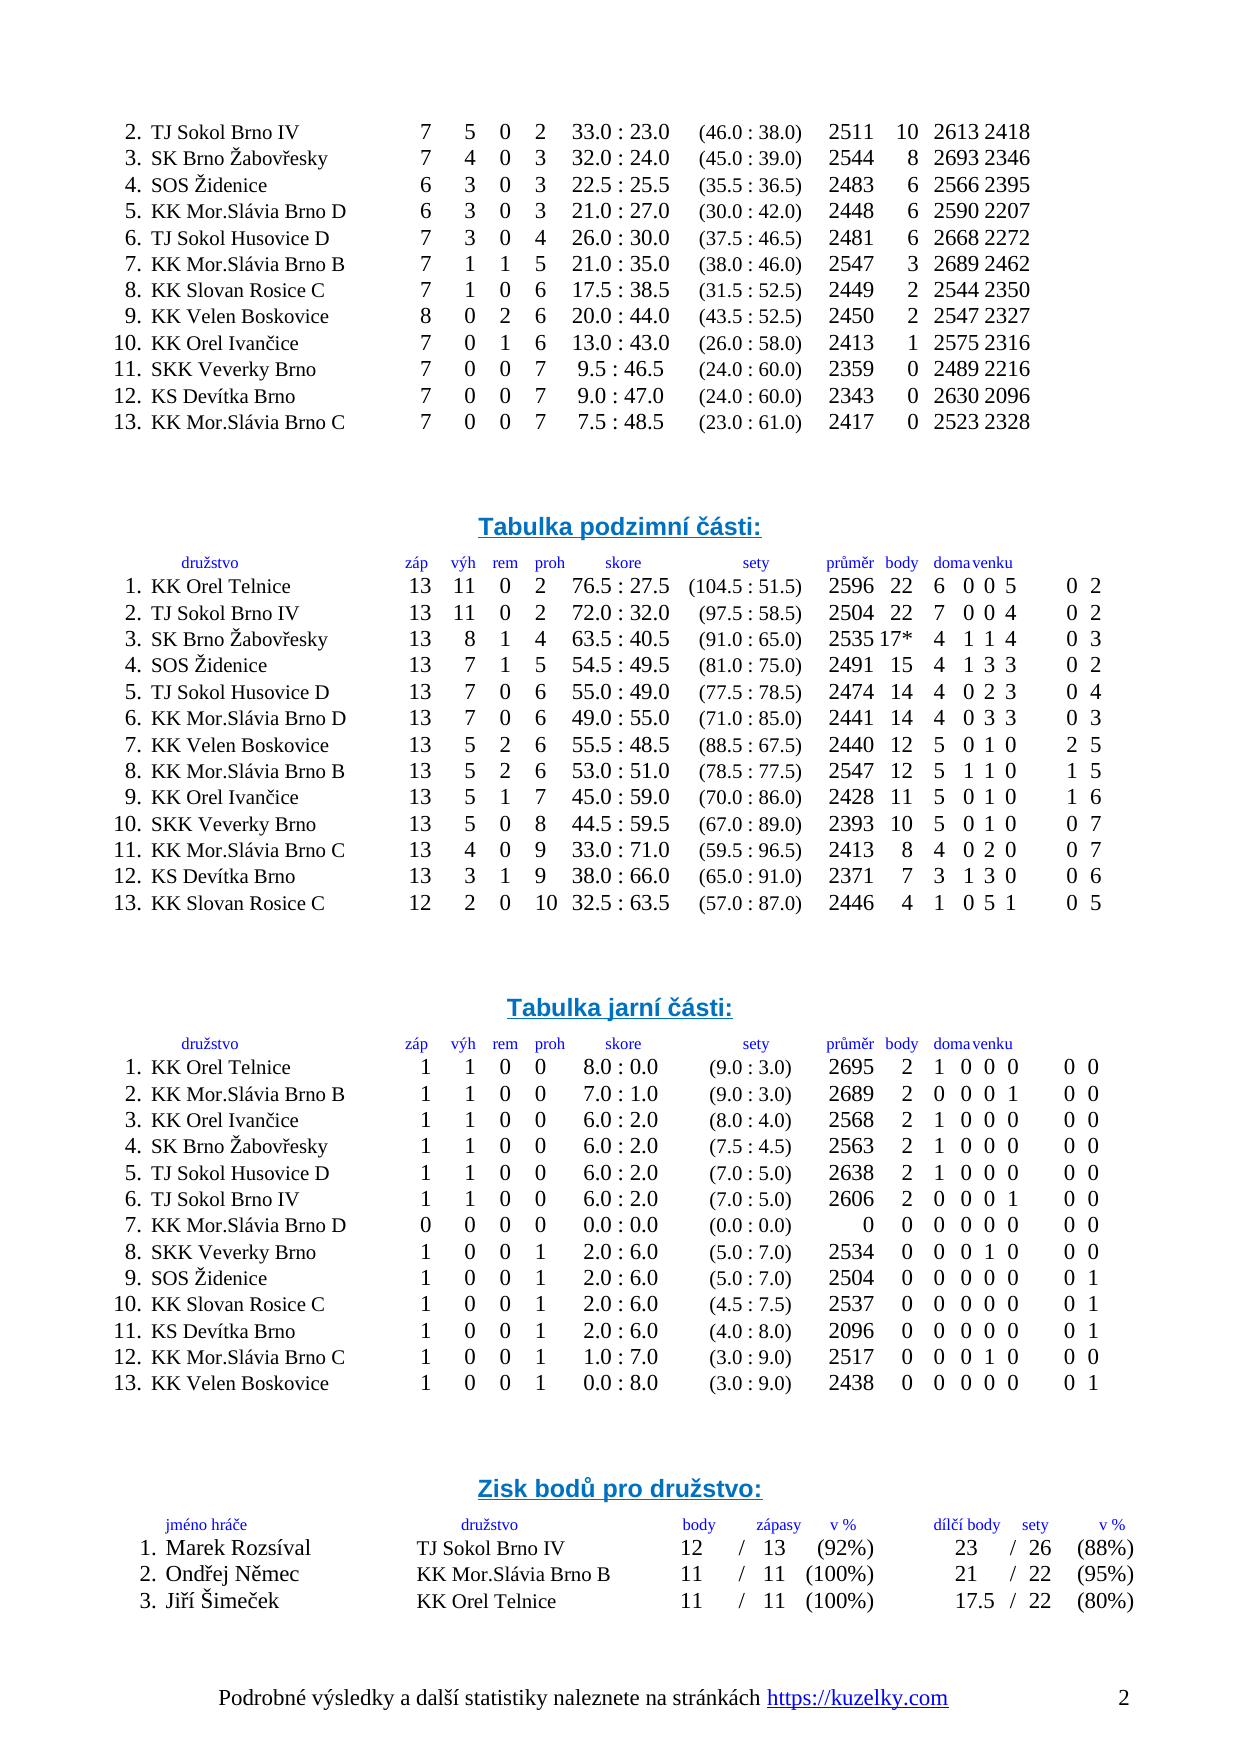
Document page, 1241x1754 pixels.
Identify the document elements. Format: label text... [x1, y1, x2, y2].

text 3. KK Orel Ivančice 1 1 0 0 6.0 : 2.0 (8.0 : 4.0) 2568 2 1 0 0 0 0 0 [106, 1106, 1134, 1132]
text družstvo záp výh rem proh skore sety průměr body doma venku [106, 1034, 1134, 1053]
text 12. KS Devítka Brno 13 3 1 9 38.0 : 66.0 (65.0 : 91.0) 2371 7 3 1 3 0 0 6 [106, 862, 1134, 889]
text 10. SKK Veverky Brno 13 5 0 8 44.5 : 59.5 (67.0 : 89.0) 2393 10 5 0 1 0 0 7 [106, 810, 1134, 836]
text 9. KK Velen Boskovice 8 0 2 6 20.0 : 44.0 (43.5 : 52.5) 2450 2 2547 2327 [106, 303, 1134, 329]
text jméno hráče družstvo body zápasy v % dílčí body sety v % [106, 1515, 1134, 1534]
text Tabulka jarní části: [94, 993, 1145, 1022]
text 4. SOS Židenice 13 7 1 5 54.5 : 49.5 (81.0 : 75.0) 2491 15 4 1 3 3 0 2 [106, 652, 1134, 678]
text 1. Marek Rozsíval TJ Sokol Brno IV 12 / 13 (92%) 23 / 26 (88%) [106, 1534, 1134, 1560]
text 5. TJ Sokol Husovice D 13 7 0 6 55.0 : 49.0 (77.5 : 78.5) 2474 14 4 0 2 3 0 4 [106, 678, 1134, 704]
text 2. TJ Sokol Brno IV 13 11 0 2 72.0 : 32.0 (97.5 : 58.5) 2504 22 7 0 0 4 0 2 [106, 599, 1134, 625]
text 3. SK Brno Žabovřesky 7 4 0 3 32.0 : 24.0 (45.0 : 39.0) 2544 8 2693 2346 [106, 144, 1134, 171]
text 7. KK Velen Boskovice 13 5 2 6 55.5 : 48.5 (88.5 : 67.5) 2440 12 5 0 1 0 2 5 [106, 731, 1134, 757]
text 9. KK Orel Ivančice 13 5 1 7 45.0 : 59.0 (70.0 : 86.0) 2428 11 5 0 1 0 1 6 [106, 783, 1134, 810]
text družstvo záp výh rem proh skore sety průměr body doma venku [106, 553, 1134, 572]
text 6. TJ Sokol Brno IV 1 1 0 0 6.0 : 2.0 (7.0 : 5.0) 2606 2 0 0 0 1 0 0 [106, 1185, 1134, 1211]
text 7. KK Mor.Slávia Brno B 7 1 1 5 21.0 : 35.0 (38.0 : 46.0) 2547 3 2689 2462 [106, 250, 1134, 276]
text 2. Ondřej Němec KK Mor.Slávia Brno B 11 / 11 (100%) 21 / 22 (95%) [106, 1560, 1134, 1587]
text 11. KS Devítka Brno 1 0 0 1 2.0 : 6.0 (4.0 : 8.0) 2096 0 0 0 0 0 0 1 [106, 1317, 1134, 1343]
text Tabulka podzimní části: [94, 512, 1145, 541]
text 11. KK Mor.Slávia Brno C 13 4 0 9 33.0 : 71.0 (59.5 : 96.5) 2413 8 4 0 2 0 0 7 [106, 836, 1134, 862]
text 3. SK Brno Žabovřesky 13 8 1 4 63.5 : 40.5 (91.0 : 65.0) 2535 17* 4 1 1 4 0 3 [106, 625, 1134, 652]
text 10. KK Orel Ivančice 7 0 1 6 13.0 : 43.0 (26.0 : 58.0) 2413 1 2575 2316 [106, 329, 1134, 355]
text 2. TJ Sokol Brno IV 7 5 0 2 33.0 : 23.0 (46.0 : 38.0) 2511 10 2613 2418 [106, 118, 1134, 144]
text 1. KK Orel Telnice 1 1 0 0 8.0 : 0.0 (9.0 : 3.0) 2695 2 1 0 0 0 0 0 [106, 1053, 1134, 1079]
text 3. Jiří Šimeček KK Orel Telnice 11 / 11 (100%) 17.5 / 22 (80%) [106, 1587, 1134, 1613]
text 9. SOS Židenice 1 0 0 1 2.0 : 6.0 (5.0 : 7.0) 2504 0 0 0 0 0 0 1 [106, 1264, 1134, 1290]
text 1. KK Orel Telnice 13 11 0 2 76.5 : 27.5 (104.5 : 51.5) 2596 22 6 0 0 5 0 2 [106, 572, 1134, 599]
text 5. KK Mor.Slávia Brno D 6 3 0 3 21.0 : 27.0 (30.0 : 42.0) 2448 6 2590 2207 [106, 197, 1134, 223]
text 8. KK Mor.Slávia Brno B 13 5 2 6 53.0 : 51.0 (78.5 : 77.5) 2547 12 5 1 1 0 1 5 [106, 757, 1134, 783]
text 13. KK Velen Boskovice 1 0 0 1 0.0 : 8.0 (3.0 : 9.0) 2438 0 0 0 0 0 0 1 [106, 1369, 1134, 1396]
text 6. KK Mor.Slávia Brno D 13 7 0 6 49.0 : 55.0 (71.0 : 85.0) 2441 14 4 0 3 3 0 3 [106, 704, 1134, 731]
text Zisk bodů pro družstvo: [94, 1473, 1145, 1502]
text 6. TJ Sokol Husovice D 7 3 0 4 26.0 : 30.0 (37.5 : 46.5) 2481 6 2668 2272 [106, 223, 1134, 250]
text 12. KS Devítka Brno 7 0 0 7 9.0 : 47.0 (24.0 : 60.0) 2343 0 2630 2096 [106, 382, 1134, 408]
text 4. SK Brno Žabovřesky 1 1 0 0 6.0 : 2.0 (7.5 : 4.5) 2563 2 1 0 0 0 0 0 [106, 1132, 1134, 1159]
text 8. KK Slovan Rosice C 7 1 0 6 17.5 : 38.5 (31.5 : 52.5) 2449 2 2544 2350 [106, 276, 1134, 303]
text 5. TJ Sokol Husovice D 1 1 0 0 6.0 : 2.0 (7.0 : 5.0) 2638 2 1 0 0 0 0 0 [106, 1159, 1134, 1185]
text 12. KK Mor.Slávia Brno C 1 0 0 1 1.0 : 7.0 (3.0 : 9.0) 2517 0 0 0 1 0 0 0 [106, 1343, 1134, 1369]
text 7. KK Mor.Slávia Brno D 0 0 0 0 0.0 : 0.0 (0.0 : 0.0) 0 0 0 0 0 0 0 0 [106, 1211, 1134, 1238]
text 2. KK Mor.Slávia Brno B 1 1 0 0 7.0 : 1.0 (9.0 : 3.0) 2689 2 0 0 0 1 0 0 [106, 1079, 1134, 1106]
text 13. KK Slovan Rosice C 12 2 0 10 32.5 : 63.5 (57.0 : 87.0) 2446 4 1 0 5 1 0 5 [106, 889, 1134, 915]
text 4. SOS Židenice 6 3 0 3 22.5 : 25.5 (35.5 : 36.5) 2483 6 2566 2395 [106, 171, 1134, 197]
text 8. SKK Veverky Brno 1 0 0 1 2.0 : 6.0 (5.0 : 7.0) 2534 0 0 0 1 0 0 0 [106, 1238, 1134, 1264]
text 11. SKK Veverky Brno 7 0 0 7 9.5 : 46.5 (24.0 : 60.0) 2359 0 2489 2216 [106, 355, 1134, 382]
text 13. KK Mor.Slávia Brno C 7 0 0 7 7.5 : 48.5 (23.0 : 61.0) 2417 0 2523 2328 [106, 408, 1134, 434]
text 10. KK Slovan Rosice C 1 0 0 1 2.0 : 6.0 (4.5 : 7.5) 2537 0 0 0 0 0 0 1 [106, 1290, 1134, 1317]
